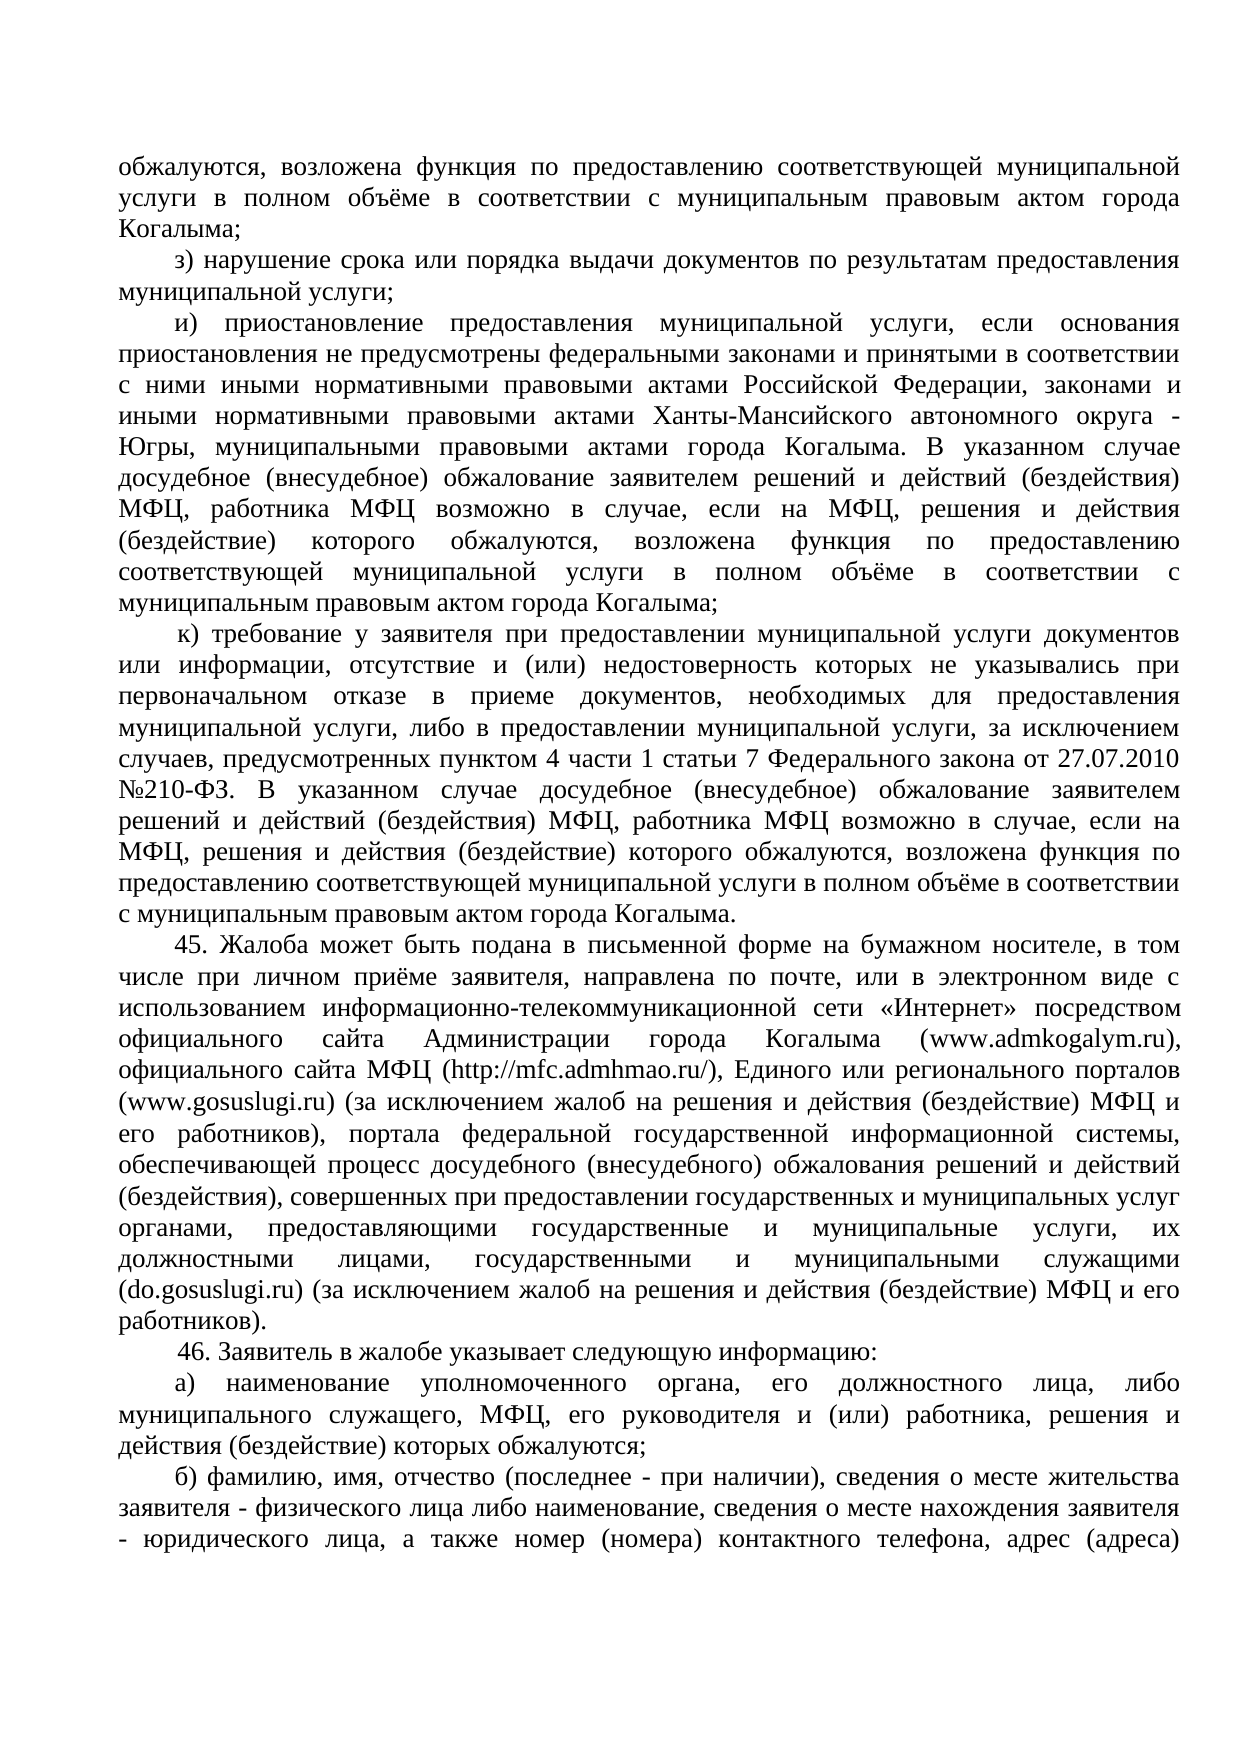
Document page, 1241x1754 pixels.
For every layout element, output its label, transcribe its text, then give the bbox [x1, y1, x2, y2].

text з) нарушение срока или порядка выдачи документов по результатам предоставления муниципальной услуги; [118, 243, 1181, 306]
text и) приостановление предоставления муниципальной услуги, если основания приостановления не предусмотрены федеральными законами и принятыми в соответствии с ними иными нормативными правовыми актами Российской Федерации, законами и иными нормативными правовыми актами Ханты-Мансийского автономного округа - Югры, муниципальными правовыми актами города Когалыма. В указанном случае досудебное (внесудебное) обжалование заявителем решений и действий (бездействия) МФЦ, работника МФЦ возможно в случае, если на МФЦ, решения и действия (бездействие) которого обжалуются, возложена функция по предоставлению соответствующей муниципальной услуги в полном объёме в соответствии с муниципальным правовым актом города Когалыма; [118, 306, 1181, 617]
text а) наименование уполномоченного органа, его должностного лица, либо муниципального служащего, МФЦ, его руководителя и (или) работника, решения и действия (бездействие) которых обжалуются; [118, 1367, 1181, 1460]
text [118, 150, 1181, 243]
text 45. Жалоба может быть подана в письменной форме на бумажном носителе, в том числе при личном приёме заявителя, направлена по почте, или в электронном виде с использованием информационно-телекоммуникационной сети «Интернет» посредством официального сайта Администрации города Когалыма (www.admkogalym.ru), официального сайта МФЦ (http://mfc.admhmao.ru/), Единого или регионального порталов (www.gosuslugi.ru) (за исключением жалоб на решения и действия (бездействие) МФЦ и его работников), портала федеральной государственной информационной системы, обеспечивающей процесс досудебного (внесудебного) обжалования решений и действий (бездействия), совершенных при предоставлении государственных и муниципальных услуг органами, предоставляющими государственные и муниципальные услуги, их должностными лицами, государственными и муниципальными служащими (do.gosuslugi.ru) (за исключением жалоб на решения и действия (бездействие) МФЦ и его работников). [118, 929, 1181, 1335]
text 46. Заявитель в жалобе указывает следующую информацию: [118, 1335, 1181, 1367]
text к) требование у заявителя при предоставлении муниципальной услуги документов или информации, отсутствие и (или) недостоверность которых не указывались при первоначальном отказе в приеме документов, необходимых для предоставления муниципальной услуги, либо в предоставлении муниципальной услуги, за исключением случаев, предусмотренных пунктом 4 части 1 статьи 7 Федерального закона от 27.07.2010 №210-ФЗ. В указанном случае досудебное (внесудебное) обжалование заявителем решений и действий (бездействия) МФЦ, работника МФЦ возможно в случае, если на МФЦ, решения и действия (бездействие) которого обжалуются, возложена функция по предоставлению соответствующей муниципальной услуги в полном объёме в соответствии с муниципальным правовым актом города Когалыма. [118, 617, 1181, 929]
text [118, 1460, 1181, 1553]
